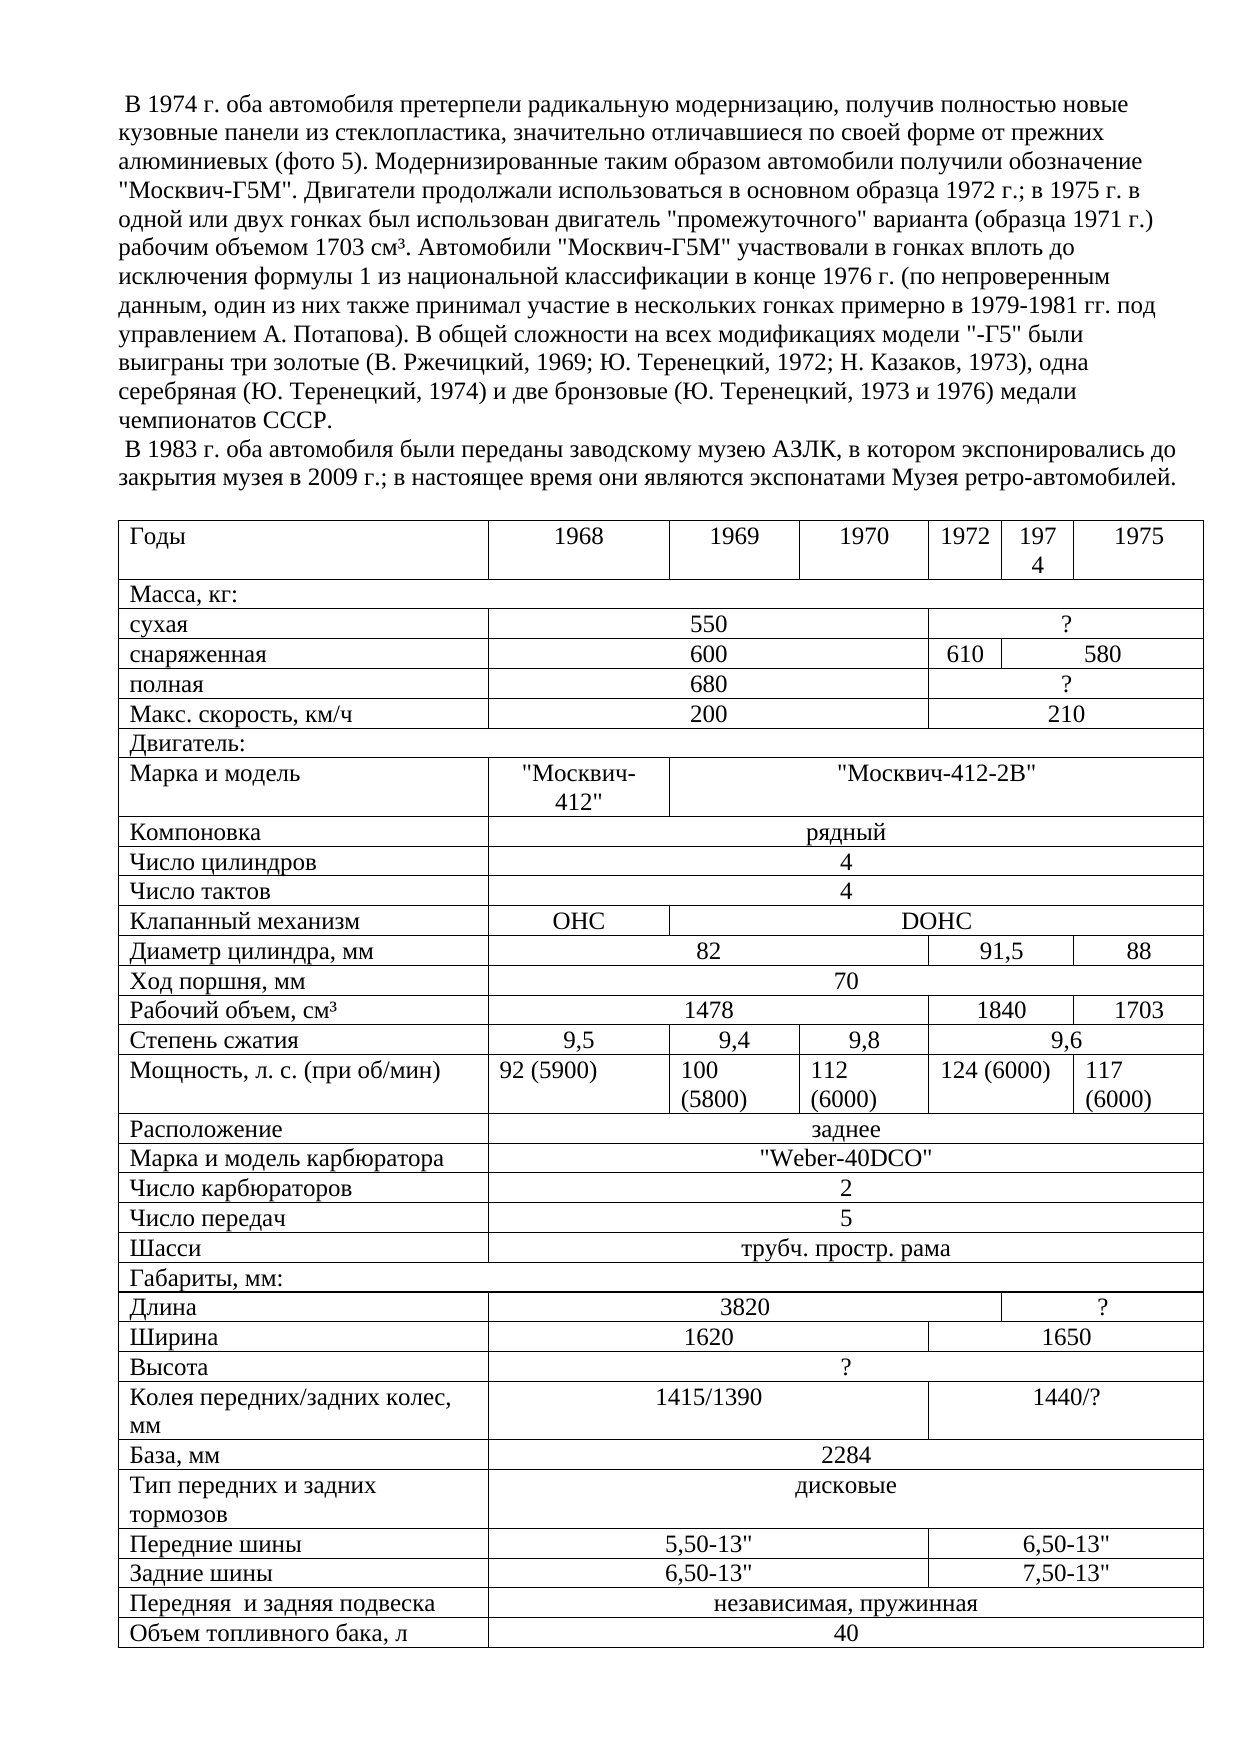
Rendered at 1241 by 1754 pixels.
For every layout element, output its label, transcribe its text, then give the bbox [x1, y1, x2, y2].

table_cell 600 [489, 639, 928, 668]
table_header 1972 [929, 521, 1001, 578]
table_cell Диаметр цилиндра, мм [119, 936, 488, 965]
table_cell 92 (5900) [489, 1055, 669, 1113]
table_cell заднее [489, 1114, 1203, 1142]
table_cell Мощность, л. с. (при об/мин) [119, 1055, 488, 1113]
table_header 1974 [1002, 521, 1073, 578]
table_cell Макс. скорость, км/ч [119, 699, 488, 727]
table_cell трубч. простр. рама [489, 1233, 1203, 1262]
table_cell 1478 [489, 996, 928, 1024]
table_cell Объем топливного бака, л [119, 1618, 488, 1647]
table_cell 91,5 [929, 936, 1073, 965]
table_cell ? [929, 609, 1203, 638]
table_cell 1650 [929, 1322, 1203, 1351]
table_cell ? [1002, 1293, 1203, 1321]
table_cell независимая, пружинная [489, 1588, 1203, 1617]
table_cell Число тактов [119, 876, 488, 905]
table_header Годы [119, 521, 488, 578]
table_cell 200 [489, 699, 928, 727]
table_cell снаряженная [119, 639, 488, 668]
table_cell База, мм [119, 1440, 488, 1469]
table_cell рядный [489, 817, 1203, 846]
table_cell 4 [489, 876, 1203, 905]
table_cell 100 (5800) [670, 1055, 799, 1113]
table_cell 124 (6000) [929, 1055, 1073, 1113]
table_header 1970 [800, 521, 928, 578]
table_cell Марка и модель карбюратора [119, 1144, 488, 1172]
table_cell 117 (6000) [1074, 1055, 1203, 1113]
table_cell Длина [119, 1293, 488, 1321]
table_cell 5,50-13" [489, 1529, 928, 1557]
table_cell 550 [489, 609, 928, 638]
table_cell ? [489, 1352, 1203, 1381]
table_cell 82 [489, 936, 928, 965]
table_cell Тип передних и задних тормозов [119, 1470, 488, 1528]
table_cell 1440/? [929, 1382, 1203, 1439]
table_cell 7,50-13" [929, 1559, 1203, 1587]
table_cell 3820 [489, 1293, 1001, 1321]
table_cell дисковые [489, 1470, 1203, 1528]
table_cell 610 [929, 639, 1001, 668]
table_cell 1620 [489, 1322, 928, 1351]
table_cell Габариты, мм: [119, 1263, 1203, 1291]
table_cell Клапанный механизм [119, 906, 488, 935]
table_cell Число карбюраторов [119, 1173, 488, 1202]
table_cell Число цилиндров [119, 847, 488, 875]
table_cell 40 [489, 1618, 1203, 1647]
table_cell ? [929, 669, 1203, 698]
table_cell 5 [489, 1203, 1203, 1232]
table_cell Ход поршня, мм [119, 966, 488, 994]
table_cell Расположение [119, 1114, 488, 1142]
text В 1974 г. оба автомобиля претерпели радикальную модернизацию, получив полностью новые кузовные панели из стеклопластика, значительно отличавшиеся по своей форме от прежних алюминиевых (фото 5). Модернизированные таким образом автомобили получили обозначение "Москвич-Г5М". Двигатели продолжали использоваться в основном образца 1972 г.; в 1975 г. в одной или двух гонках был использован двигатель "промежуточного" варианта (образца 1971 г.) рабочим объемом 1703 см³. Автомобили "Москвич-Г5М" участвовали в гонках вплоть до исключения формулы 1 из национальной классификации в конце 1976 г. (по непроверенным данным, один из них также принимал участие в нескольких гонках примерно в 1979-1981 гг. под управлением А. Потапова). В общей сложности на всех модификациях модели "-Г5" были выиграны три золотые (В. Ржечицкий, 1969; Ю. Теренецкий, 1972; Н. Казаков, 1973), одна серебряная (Ю. Теренецкий, 1974) и две бронзовые (Ю. Теренецкий, 1973 и 1976) медали чемпионатов СССР. [118, 89, 1181, 434]
table_cell Ширина [119, 1322, 488, 1351]
table_cell Шасси [119, 1233, 488, 1262]
table_cell 680 [489, 669, 928, 698]
table_cell Степень сжатия [119, 1025, 488, 1054]
table_cell 9,8 [800, 1025, 928, 1054]
table_cell 88 [1074, 936, 1203, 965]
table_cell Число передач [119, 1203, 488, 1232]
table_cell сухая [119, 609, 488, 638]
table_cell Колея передних/задних колес, мм [119, 1382, 488, 1439]
table_header 1969 [670, 521, 799, 578]
table_cell DOHC [670, 906, 1203, 935]
table_cell 112 (6000) [800, 1055, 928, 1113]
table_cell 4 [489, 847, 1203, 875]
table_cell 2284 [489, 1440, 1203, 1469]
table_cell 9,6 [929, 1025, 1203, 1054]
table_cell Рабочий объем, см³ [119, 996, 488, 1024]
table_cell 1840 [929, 996, 1073, 1024]
table_header 1968 [489, 521, 669, 578]
table_cell "Москвич-412-2В" [670, 758, 1203, 816]
table_cell "Москвич-412" [489, 758, 669, 816]
table_cell Передняя и задняя подвеска [119, 1588, 488, 1617]
table_cell "Weber-40DCO" [489, 1144, 1203, 1172]
table_cell Двигатель: [119, 729, 1203, 757]
text В 1983 г. оба автомобиля были переданы заводскому музею АЗЛК, в котором экспонировались до закрытия музея в 2009 г.; в настоящее время они являются экспонатами Музея ретро-автомобилей. [118, 434, 1181, 491]
table_cell Высота [119, 1352, 488, 1381]
table_cell Компоновка [119, 817, 488, 846]
table_cell 9,4 [670, 1025, 799, 1054]
table_header 1975 [1074, 521, 1203, 578]
table_cell Передние шины [119, 1529, 488, 1557]
table_cell 70 [489, 966, 1203, 994]
table_cell 210 [929, 699, 1203, 727]
table_cell 2 [489, 1173, 1203, 1202]
table_cell Масса, кг: [119, 580, 1203, 608]
table_cell 9,5 [489, 1025, 669, 1054]
table_cell 6,50-13" [929, 1529, 1203, 1557]
table_cell 580 [1002, 639, 1203, 668]
table_cell 1703 [1074, 996, 1203, 1024]
table_cell 6,50-13" [489, 1559, 928, 1587]
table_cell 1415/1390 [489, 1382, 928, 1439]
table_cell Марка и модель [119, 758, 488, 816]
table_cell полная [119, 669, 488, 698]
table_cell Задние шины [119, 1559, 488, 1587]
table_cell OHC [489, 906, 669, 935]
